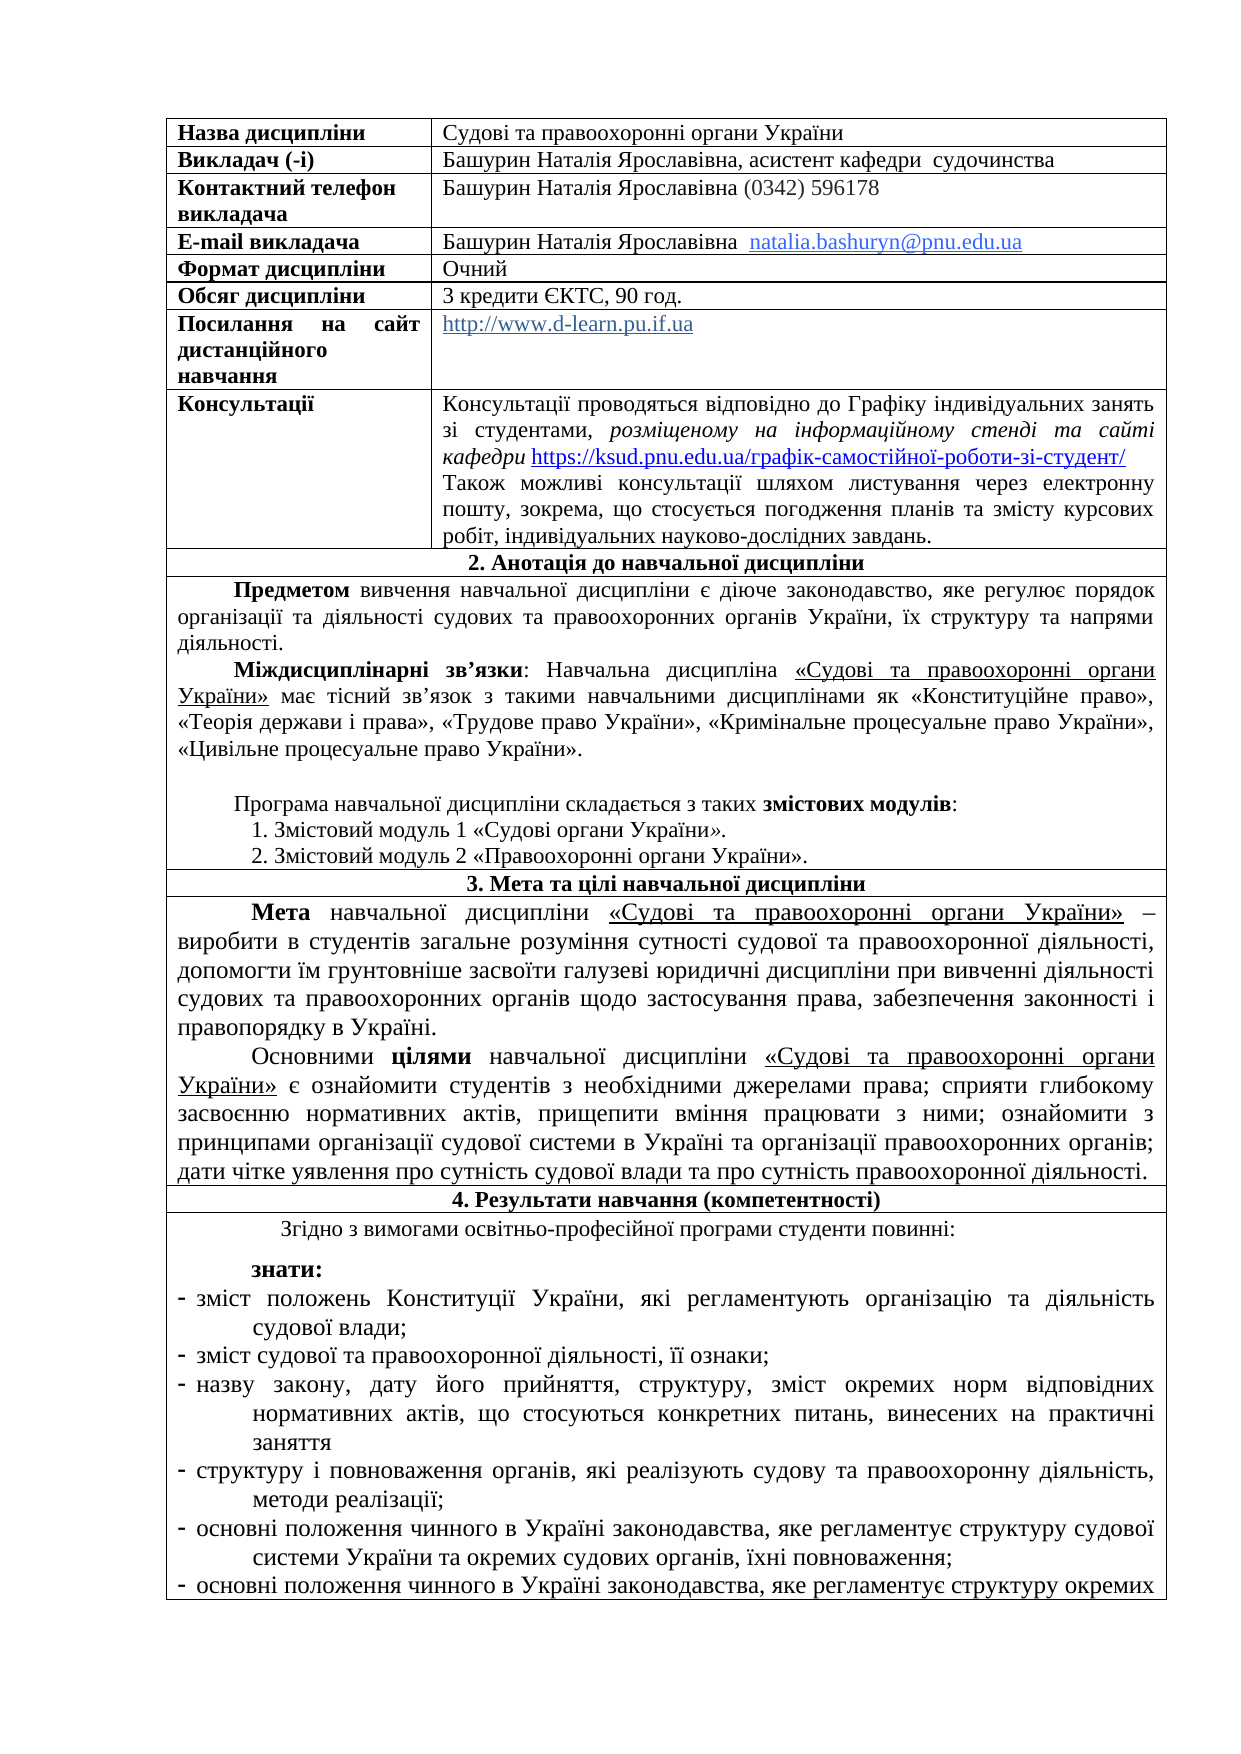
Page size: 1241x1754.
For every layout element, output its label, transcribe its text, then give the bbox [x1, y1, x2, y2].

table_cell Консультації проводяться відповідно до Графіку індивідуальних занять зі студентами, розміщеному на інформаційному стенді та сайті кафедри https://ksud.pnu.edu.ua/графік-самостійної-роботи-зі-студент/ Також можливі консультації шляхом листування через електронну пошту, зокрема, що стосується погодження планів та змісту курсових робіт, індивідуальних науково-дослідних завдань. [432, 390, 1166, 548]
table_cell Очний [432, 255, 1166, 281]
table_cell Башурин Наталія Ярославівна (0342) 596178 [432, 174, 1166, 227]
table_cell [167, 1213, 1166, 1599]
table_cell Посилання на сайт дистанційного навчання [167, 310, 431, 389]
table_cell Обсяг дисципліни [167, 283, 431, 309]
table_cell Башурин Наталія Ярославівна natalia.bashuryn@pnu.edu.ua [432, 228, 1166, 254]
table_cell Башурин Наталія Ярославівна, асистент кафедри судочинства [432, 147, 1166, 173]
table_cell E-mail викладача [167, 228, 431, 254]
table_cell http://www.d-learn.pu.if.ua [432, 310, 1166, 389]
table_cell 2. Анотація до навчальної дисципліни [167, 549, 1166, 576]
table_cell Викладач (-і) [167, 147, 431, 173]
table_cell Консультації [167, 390, 431, 548]
table_cell Судові та правоохоронні органи України [432, 119, 1166, 146]
table_cell 3. Мета та цілі навчальної дисципліни [167, 870, 1166, 896]
table_cell Формат дисципліни [167, 255, 431, 281]
table_cell Предметом вивчення навчальної дисципліни є діюче законодавство, яке регулює порядок організації та діяльності судових та правоохоронних органів України, їх структуру та напрями діяльності. Міждисциплінарні зв’язки: Навчальна дисципліна «Судові та правоохоронні органи України» має тісний зв’язок з такими навчальними дисциплінами як «Конституційне право», «Теорія держави і права», «Трудове право України», «Кримінальне процесуальне право України», «Цивільне процесуальне право України». Програма навчальної дисципліни складається з таких змістових модулів: 1. Змістовий модуль 1 «Судові органи України». 2. Змістовий модуль 2 «Правоохоронні органи України». [167, 577, 1166, 869]
table_cell 4. Результати навчання (компетентності) [167, 1186, 1166, 1212]
table_cell 3 кредити ЄКТС, 90 год. [432, 283, 1166, 309]
table_cell Мета навчальної дисципліни «Судові та правоохоронні органи України» – виробити в студентів загальне розуміння сутності судової та правоохоронної діяльності, допомогти їм грунтовніше засвоїти галузеві юридичні дисципліни при вивченні діяльності судових та правоохоронних органів щодо застосування права, забезпечення законності і правопорядку в Україні. Основними цілями навчальної дисципліни «Судові та правоохоронні органи України» є ознайомити студентів з необхідними джерелами права; сприяти глибокому засвоєнню нормативних актів, прищепити вміння працювати з ними; ознайомити з принципами організації судової системи в Україні та організації правоохоронних органів; дати чітке уявлення про сутність судової влади та про сутність правоохоронної діяльності. [167, 897, 1166, 1185]
table_cell Контактний телефон викладача [167, 174, 431, 227]
table_cell Назва дисципліни [167, 119, 431, 146]
